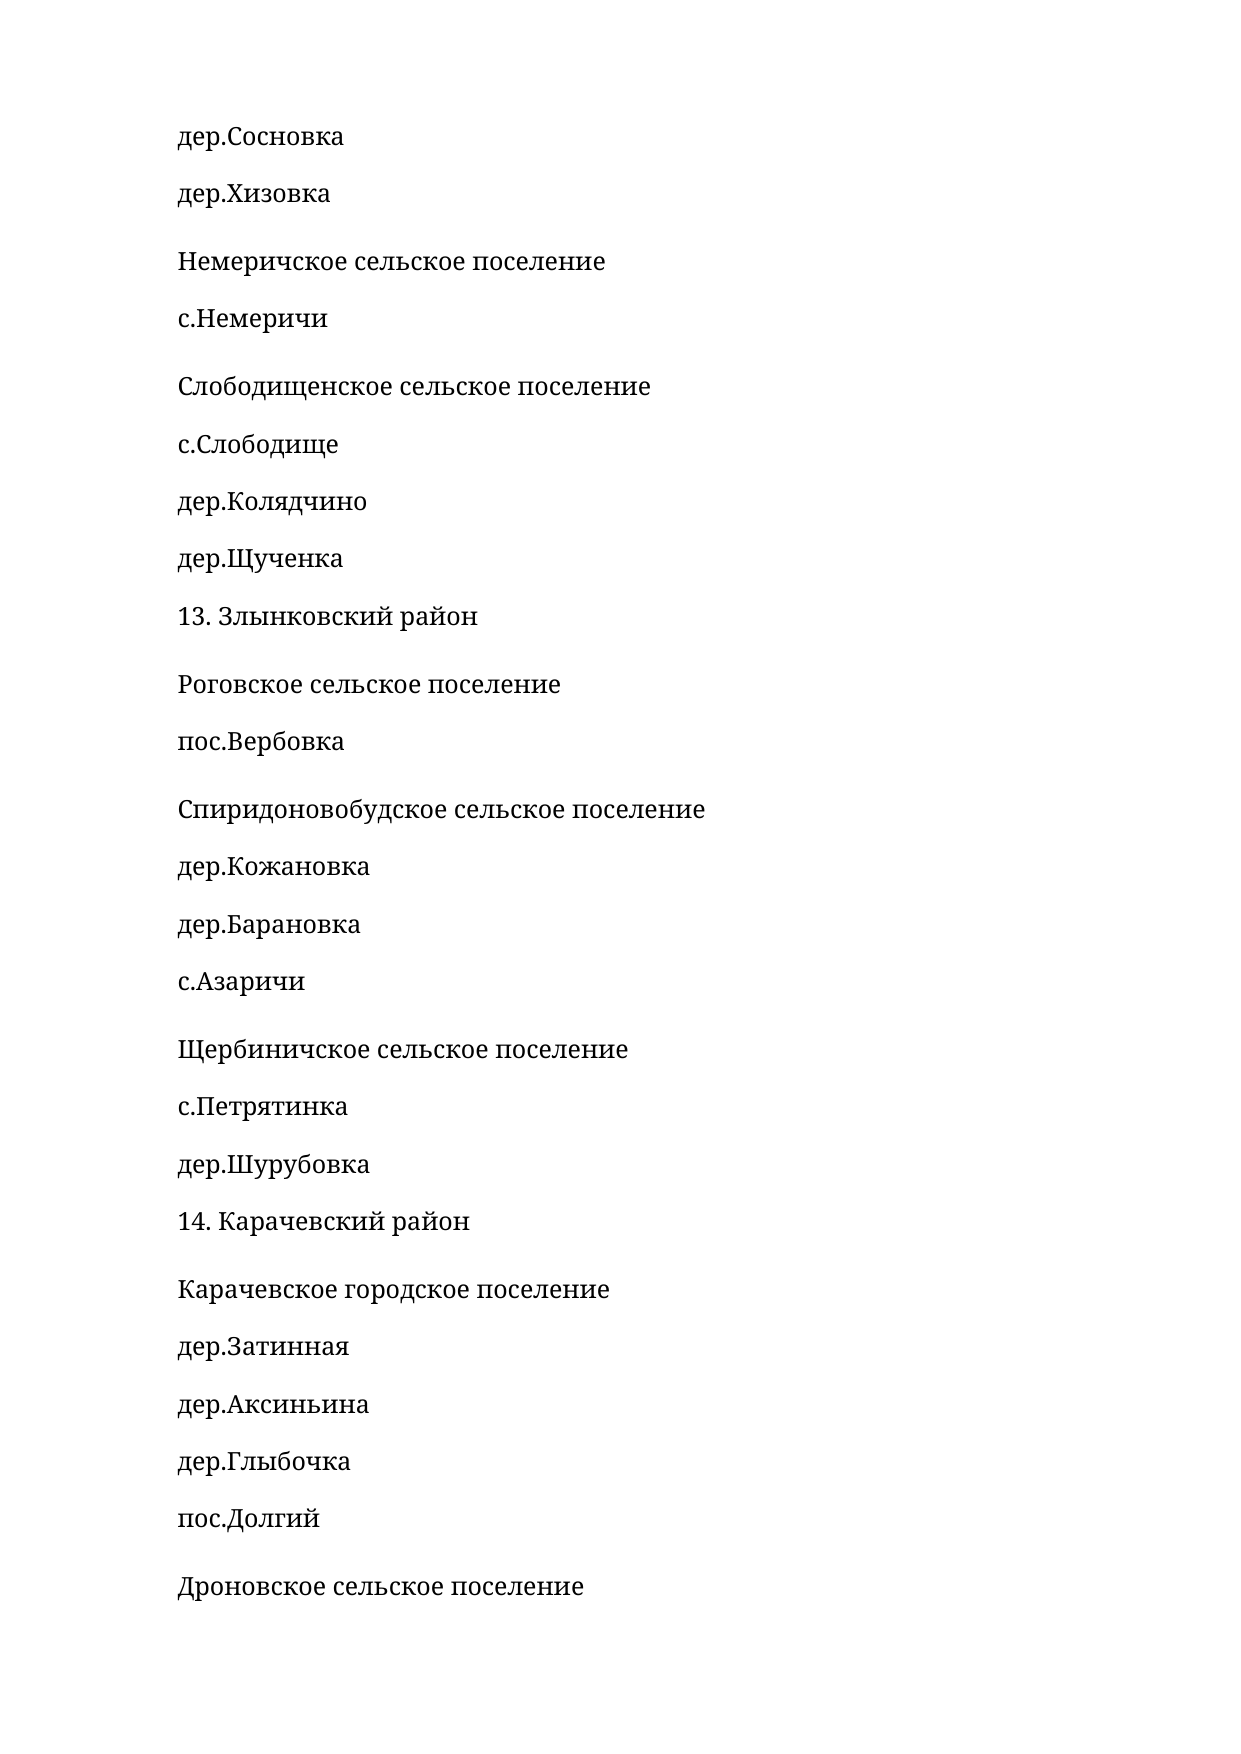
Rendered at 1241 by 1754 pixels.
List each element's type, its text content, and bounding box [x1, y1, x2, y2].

text с.Петрятинка [177, 1089, 1152, 1123]
text 14. Карачевский район Карачевское городское поселение [177, 1203, 1152, 1306]
text дер.Затинная [177, 1329, 1152, 1363]
text дер.Барановка [177, 906, 1152, 940]
text дер.Глыбочка [177, 1443, 1152, 1478]
text дер.Шурубовка [177, 1146, 1152, 1180]
text дер.Щученка [177, 541, 1152, 575]
text с.Слободище [177, 426, 1152, 460]
text 13. Злынковский район Роговское сельское поселение [177, 598, 1152, 700]
text с.Азаричи Щербиничское сельское поселение [177, 963, 1152, 1066]
text пос.Вербовка Спиридоновобудское сельское поселение [177, 723, 1152, 826]
text пос.Долгий Дроновское сельское поселение [177, 1501, 1152, 1603]
text дер.Колядчино [177, 483, 1152, 518]
text дер.Хизовка Немеричское сельское поселение [177, 175, 1152, 278]
text дер.Сосновка [177, 118, 1152, 152]
text с.Немеричи Слободищенское сельское поселение [177, 301, 1152, 403]
text дер.Аксиньина [177, 1386, 1152, 1420]
text дер.Кожановка [177, 849, 1152, 883]
